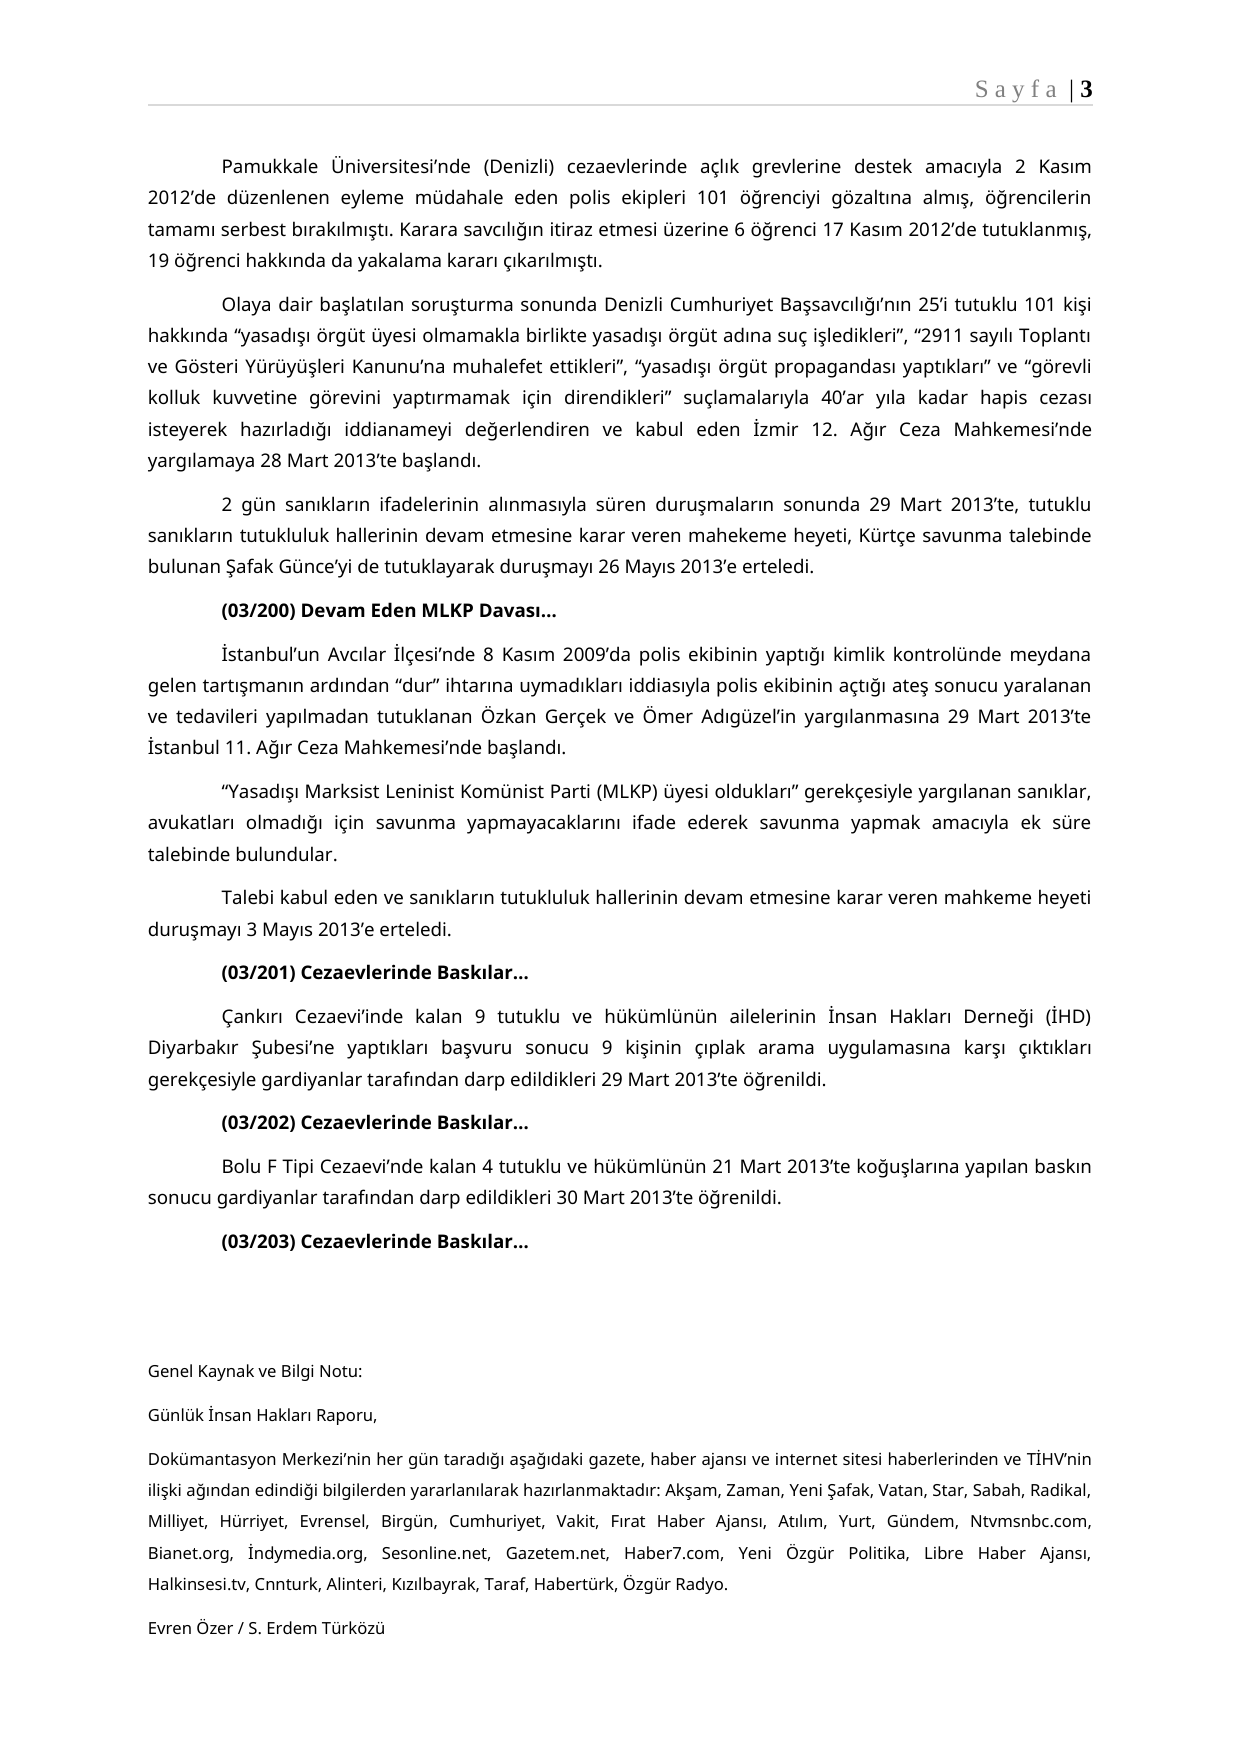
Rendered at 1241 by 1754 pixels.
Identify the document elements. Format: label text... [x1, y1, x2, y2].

text Pamukkale Üniversitesi’nde (Denizli) cezaevlerinde açlık grevlerine destek amacıyla 2 Kasım 2012’de düzenlenen eyleme müdahale eden polis ekipleri 101 öğrenciyi gözaltına almış, öğrencilerin tamamı serbest bırakılmıştı. Karara savcılığın itiraz etmesi üzerine 6 öğrenci 17 Kasım 2012’de tutuklanmış, 19 öğrenci hakkında da yakalama kararı çıkarılmıştı. [148, 148, 1093, 273]
text (03/200) Devam Eden MLKP Davası… [148, 591, 1093, 623]
text Olaya dair başlatılan soruşturma sonunda Denizli Cumhuriyet Başsavcılığı’nın 25’i tutuklu 101 kişi hakkında “yasadışı örgüt üyesi olmamakla birlikte yasadışı örgüt adına suç işledikleri”, “2911 sayılı Toplantı ve Gösteri Yürüyüşleri Kanunu’na muhalefet ettikleri”, “yasadışı örgüt propagandası yaptıkları” ve “görevli kolluk kuvvetine görevini yaptırmamak için direndikleri” suçlamalarıyla 40’ar yıla kadar hapis cezası isteyerek hazırladığı iddianameyi değerlendiren ve kabul eden İzmir 12. Ağır Ceza Mahkemesi’nde yargılamaya 28 Mart 2013’te başlandı. [148, 285, 1093, 473]
text (03/202) Cezaevlerinde Baskılar… [148, 1104, 1093, 1135]
text İstanbul’un Avcılar İlçesi’nde 8 Kasım 2009’da polis ekibinin yaptığı kimlik kontrolünde meydana gelen tartışmanın ardından “dur” ihtarına uymadıkları iddiasıyla polis ekibinin açtığı ateş sonucu yaralanan ve tedavileri yapılmadan tutuklanan Özkan Gerçek ve Ömer Adıgüzel’in yargılanmasına 29 Mart 2013’te İstanbul 11. Ağır Ceza Mahkemesi’nde başlandı. [148, 635, 1093, 760]
text “Yasadışı Marksist Leninist Komünist Parti (MLKP) üyesi oldukları” gerekçesiyle yargılanan sanıklar, avukatları olmadığı için savunma yapmayacaklarını ifade ederek savunma yapmak amacıyla ek süre talebinde bulundular. [148, 773, 1093, 866]
text (03/201) Cezaevlerinde Baskılar… [148, 954, 1093, 985]
text Çankırı Cezaevi’inde kalan 9 tutuklu ve hükümlünün ailelerinin İnsan Hakları Derneği (İHD) Diyarbakır Şubesi’ne yaptıkları başvuru sonucu 9 kişinin çıplak arama uygulamasına karşı çıktıkları gerekçesiyle gardiyanlar tarafından darp edildikleri 29 Mart 2013’te öğrenildi. [148, 998, 1093, 1091]
text Bolu F Tipi Cezaevi’nde kalan 4 tutuklu ve hükümlünün 21 Mart 2013’te koğuşlarına yapılan baskın sonucu gardiyanlar tarafından darp edildikleri 30 Mart 2013’te öğrenildi. [148, 1148, 1093, 1210]
text 2 gün sanıkların ifadelerinin alınmasıyla süren duruşmaların sonunda 29 Mart 2013’te, tutuklu sanıkların tutukluluk hallerinin devam etmesine karar veren mahekeme heyeti, Kürtçe savunma talebinde bulunan Şafak Günce’yi de tutuklayarak duruşmayı 26 Mayıs 2013’e erteledi. [148, 485, 1093, 579]
text Talebi kabul eden ve sanıkların tutukluluk hallerinin devam etmesine karar veren mahkeme heyeti duruşmayı 3 Mayıs 2013’e erteledi. [148, 879, 1093, 941]
text (03/203) Cezaevlerinde Baskılar… [148, 1223, 1093, 1254]
